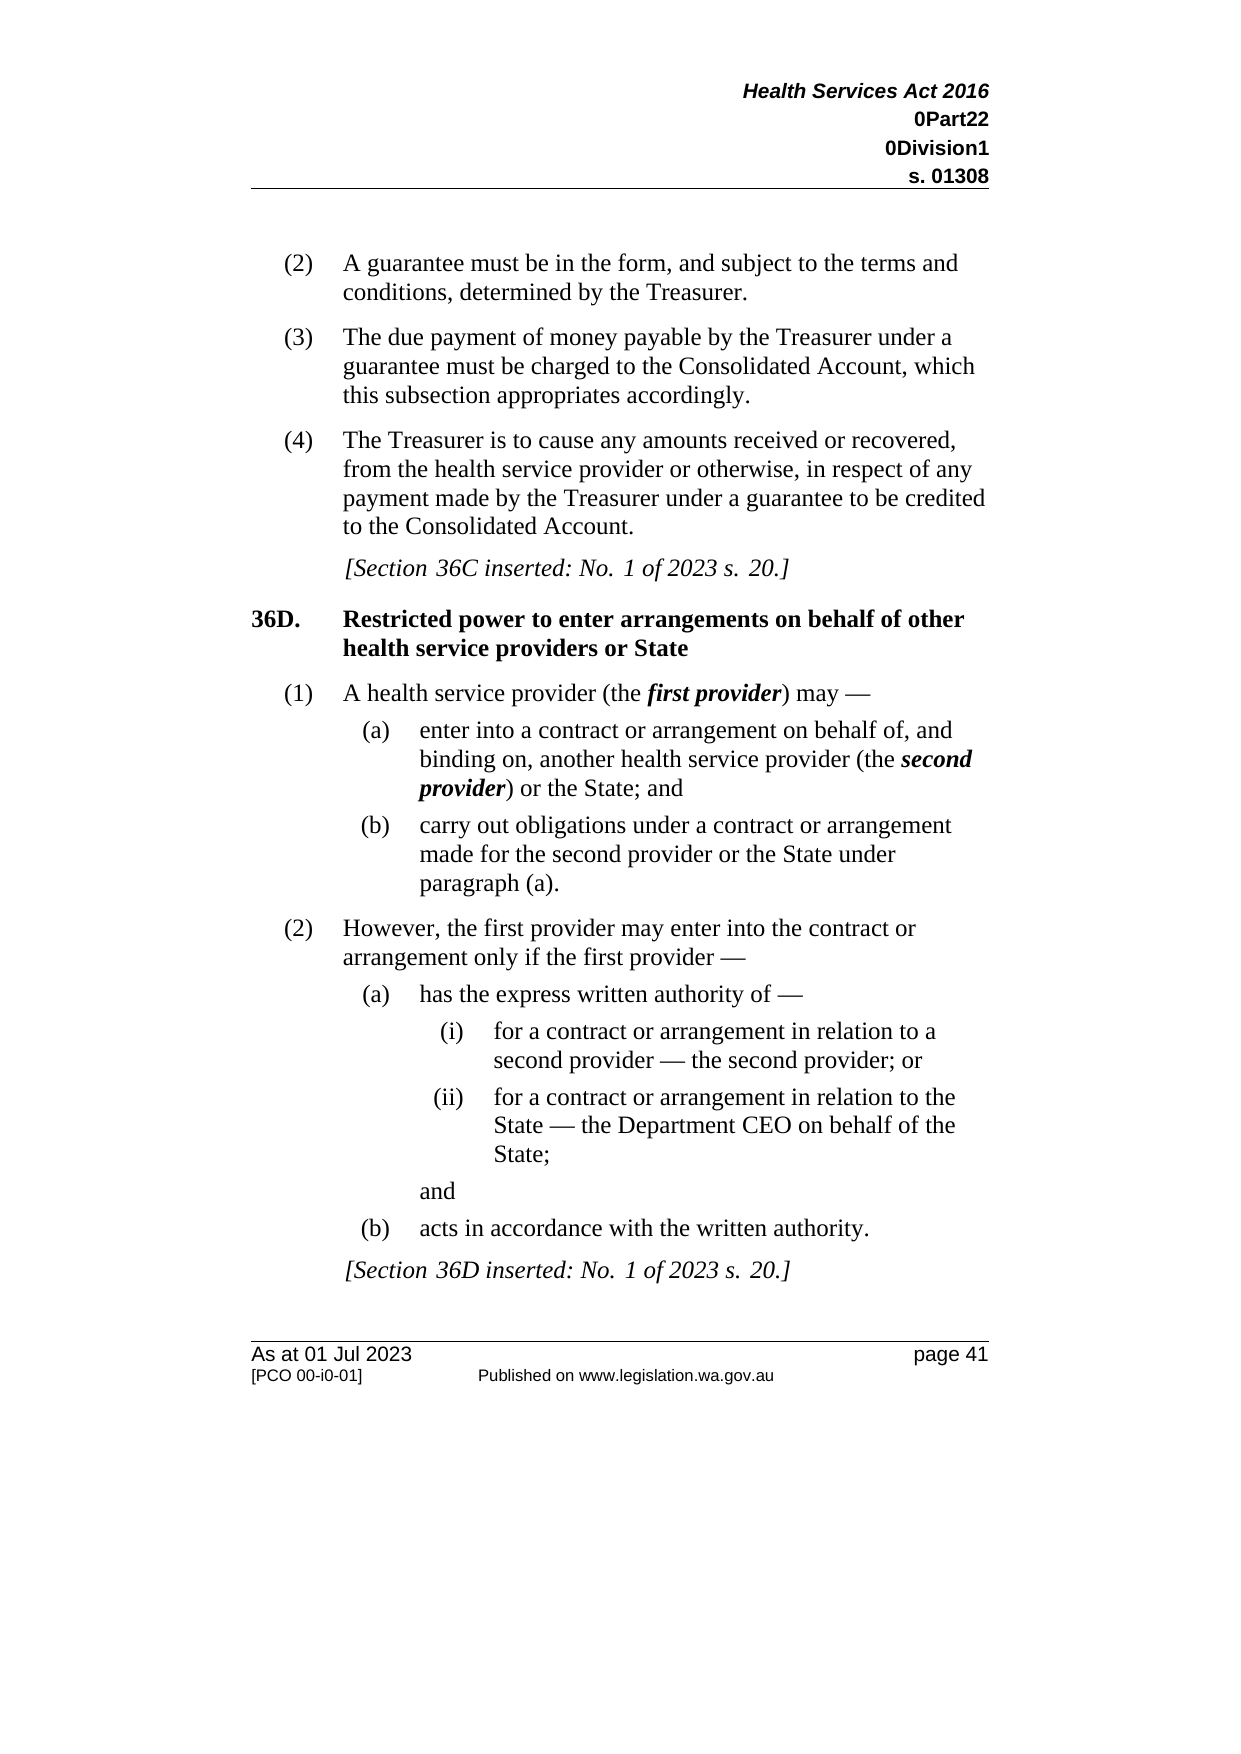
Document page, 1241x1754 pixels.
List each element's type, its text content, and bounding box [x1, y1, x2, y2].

text (ii) for a contract or arrangement in relation to the State — the Department CEO on behalf of the State; [251, 1082, 989, 1168]
text (b) carry out obligations under a contract or arrangement made for the second provider or the State under paragraph (a). [251, 810, 989, 896]
text (4) The Treasurer is to cause any amounts received or recovered, from the health service provider or otherwise, in respect of any payment made by the Treasurer under a guarantee to be credited to the Consolidated Account. [251, 425, 989, 540]
subtitle 36D. Restricted power to enter arrangements on behalf of other health service providers or State [251, 604, 989, 662]
text (i) for a contract or arrangement in relation to a second provider — the second provider; or [251, 1016, 989, 1073]
text (1) A health service provider (the first provider) may — [251, 678, 989, 707]
text (a) has the express written authority of — [251, 979, 989, 1008]
text (2) However, the first provider may enter into the contract or arrangement only if the first provider — [251, 913, 989, 971]
text (2) A guarantee must be in the form, and subject to the terms and conditions, determined by the Treasurer. [251, 248, 989, 306]
text (a) enter into a contract or arrangement on behalf of, and binding on, another health service provider (the second provider) or the State; and [251, 716, 989, 802]
text [Section 36D inserted: No. 1 of 2023 s. 20.] [251, 1255, 989, 1283]
text (3) The due payment of money payable by the Treasurer under a guarantee must be charged to the Consolidated Account, which this subsection appropriates accordingly. [251, 322, 989, 408]
text and [251, 1176, 989, 1205]
text [Section 36C inserted: No. 1 of 2023 s. 20.] [251, 553, 989, 581]
text (b) acts in accordance with the written authority. [251, 1213, 989, 1242]
